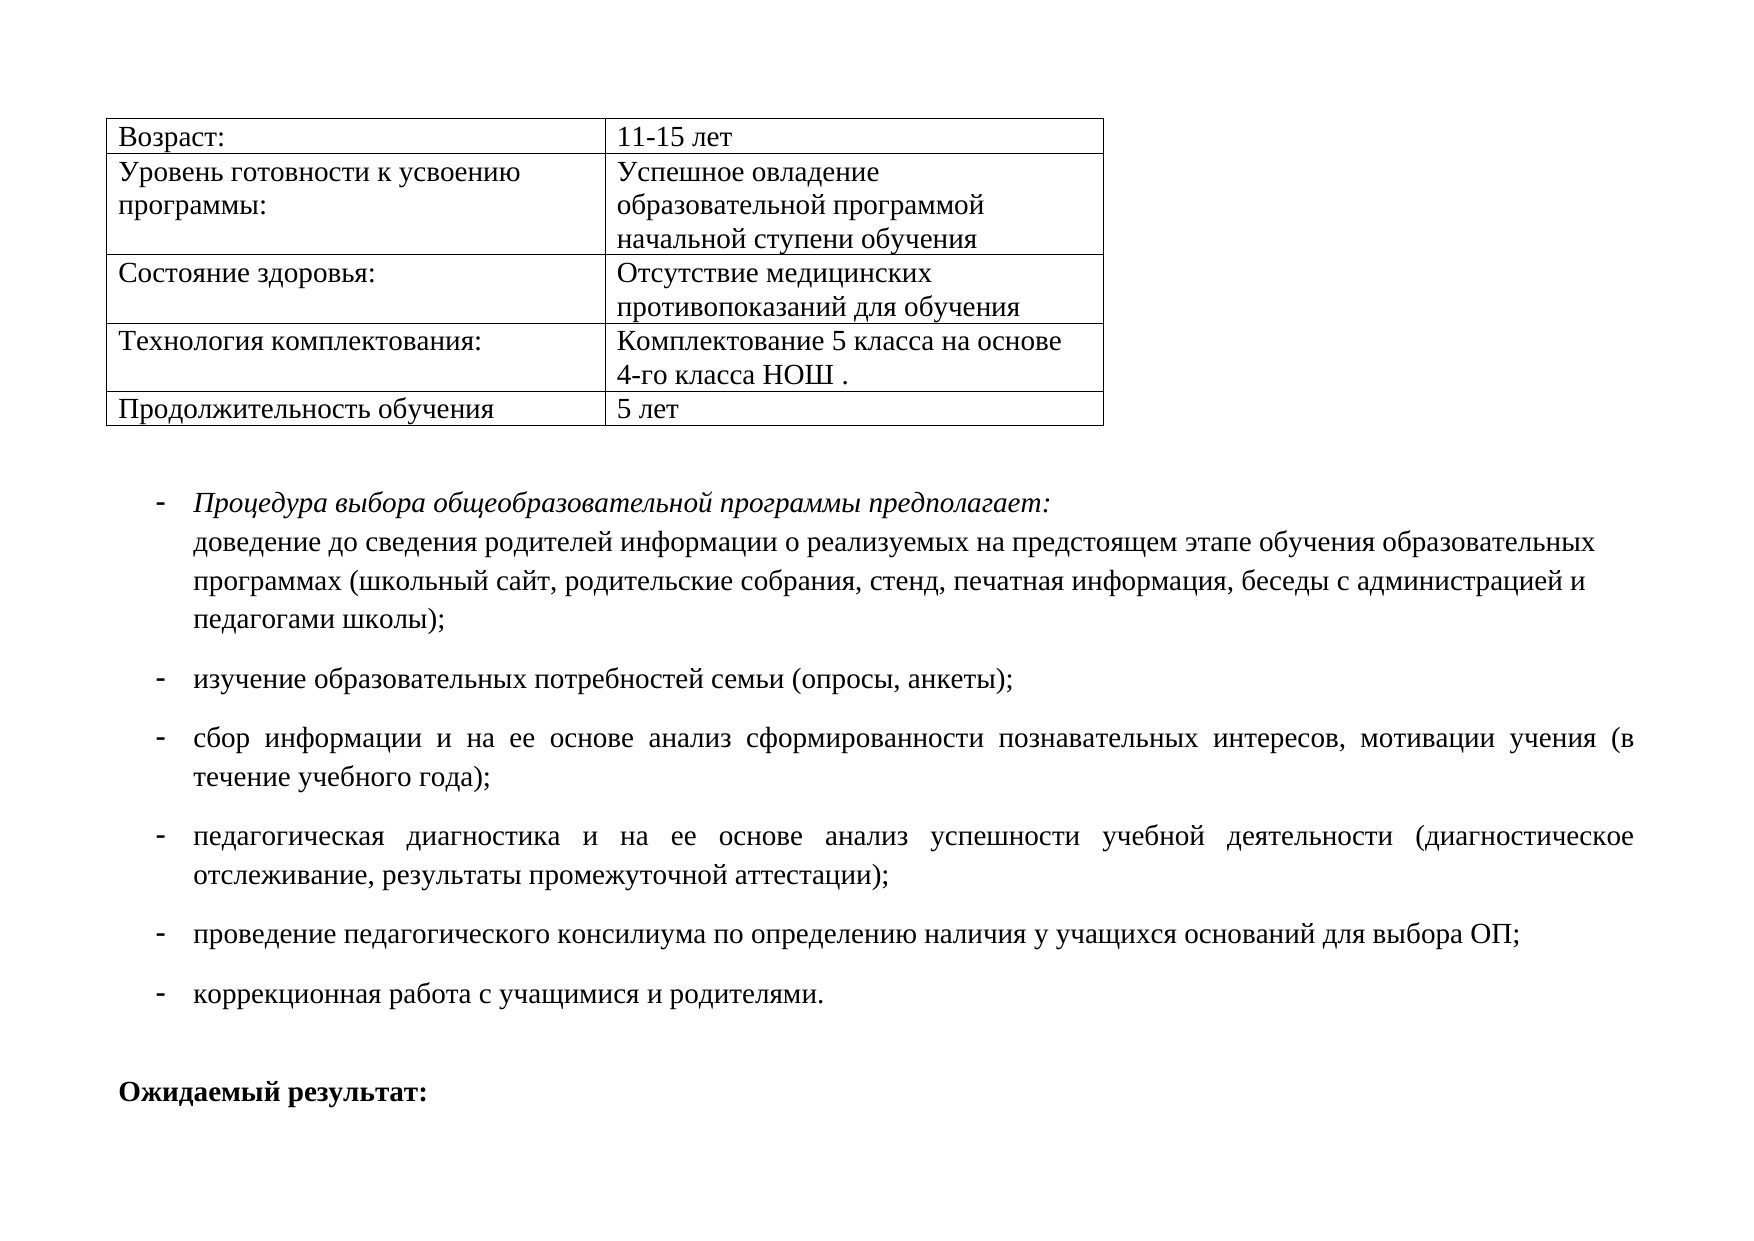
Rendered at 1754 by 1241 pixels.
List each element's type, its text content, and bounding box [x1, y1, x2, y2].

list педагогическая диагностика и на ее основе анализ успешности учебной деятельности (диагностическое отслеживание, результаты промежуточной аттестации); [156, 818, 1636, 890]
table_cell Технология комплектования: [107, 324, 605, 391]
table_cell Комплектование 5 класса на основе 4-го класса НОШ . [606, 324, 1103, 391]
table_cell 5 лет [606, 392, 1103, 425]
table_cell Продолжительность обучения [107, 392, 605, 425]
table_cell Состояние здоровья: [107, 255, 605, 322]
list Процедура выбора общеобразовательной программы предполагает: доведение до сведения родителей информации о реализуемых на предстоящем этапе обучения образовательных программах (школьный сайт, родительские собрания, стенд, печатная информация, беседы с администрацией и педагогами школы); [156, 486, 1636, 635]
table_cell Успешное овладение образовательной программой начальной ступени обучения [606, 154, 1103, 254]
list изучение образовательных потребностей семьи (опросы, анкеты); [156, 661, 1636, 694]
text Ожидаемый результат: [118, 1035, 1636, 1139]
table_cell Отсутствие медицинских противопоказаний для обучения [606, 255, 1103, 322]
table_header Возраст: [107, 119, 605, 153]
table_header 11-15 лет [606, 119, 1103, 153]
list проведение педагогического консилиума по определению наличия у учащихся оснований для выбора ОП; [156, 916, 1636, 950]
list коррекционная работа с учащимися и родителями. [156, 976, 1636, 1009]
list сбор информации и на ее основе анализ сформированности познавательных интересов, мотивации учения (в течение учебного года); [156, 720, 1636, 792]
table_cell Уровень готовности к усвоению программы: [107, 154, 605, 254]
